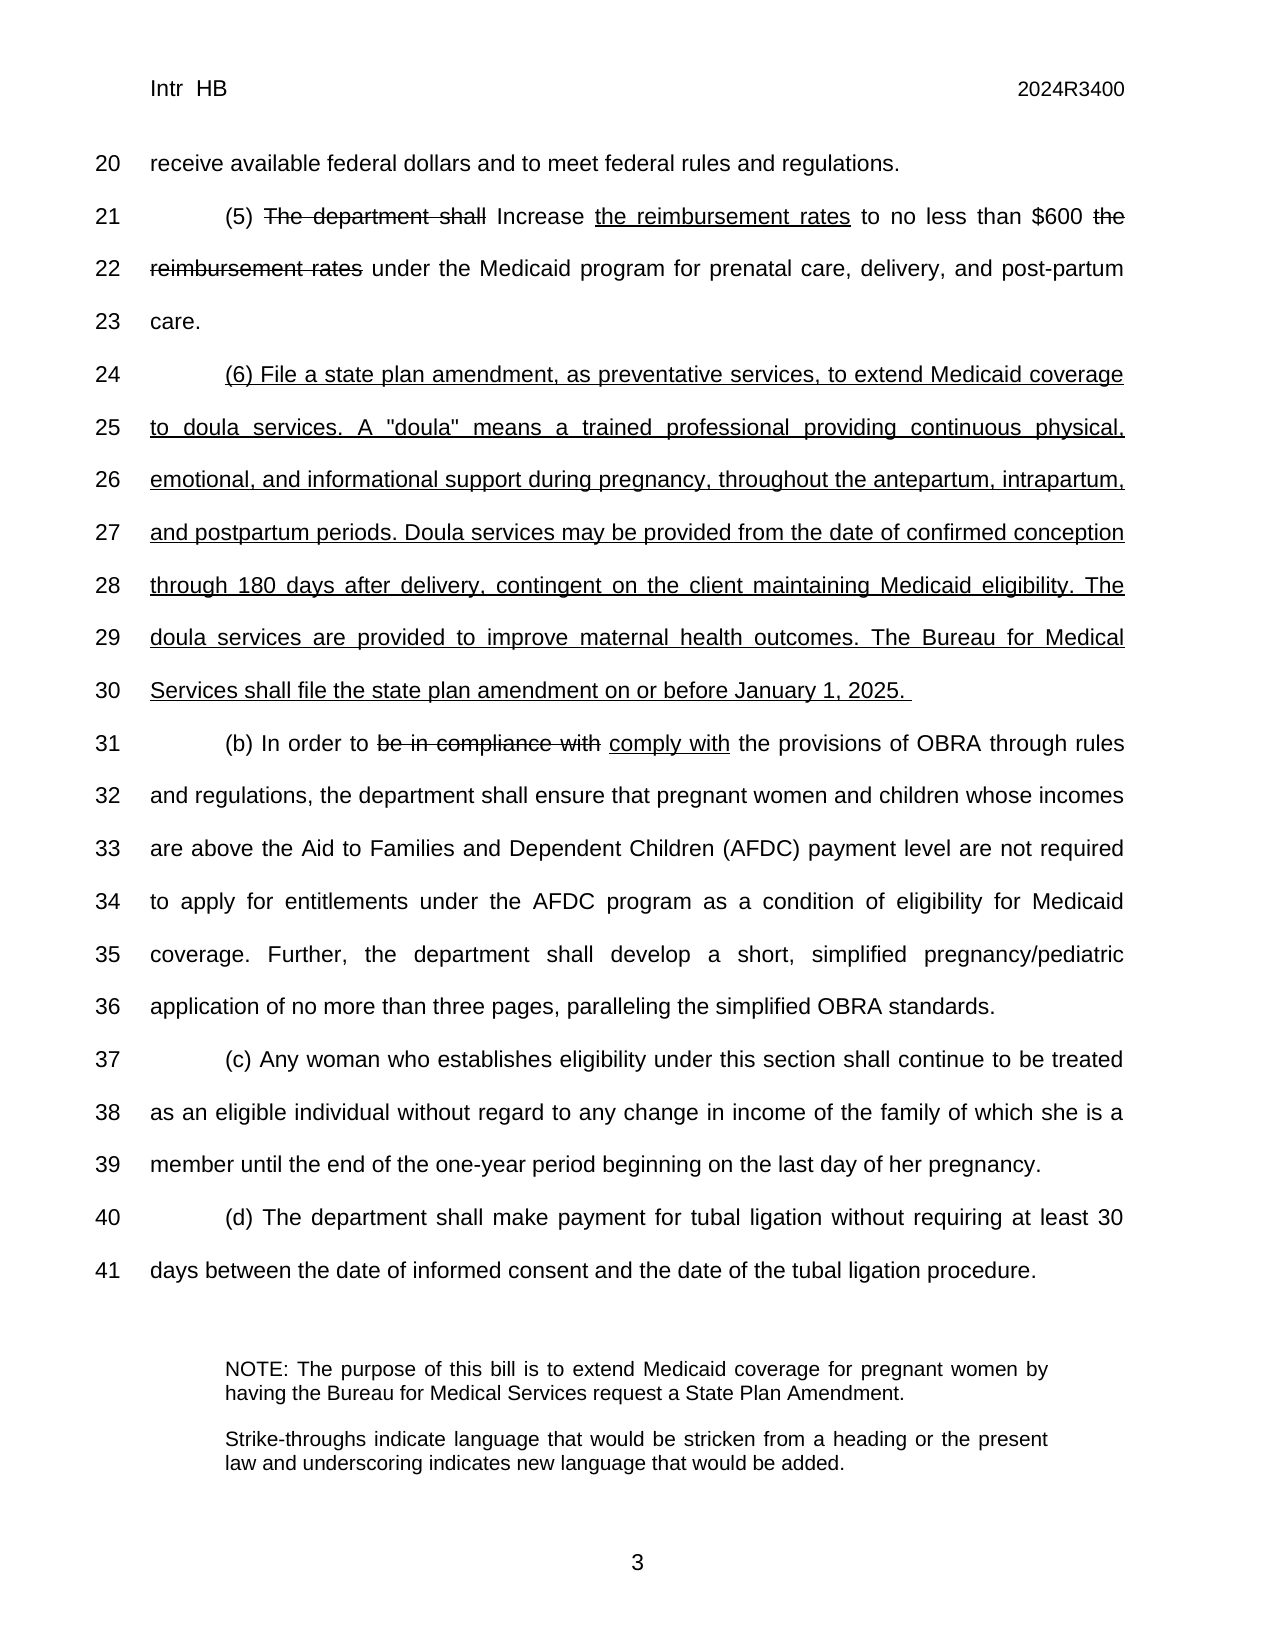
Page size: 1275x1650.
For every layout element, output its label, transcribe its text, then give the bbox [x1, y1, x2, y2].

text (c) Any woman who establishes eligibility under this section shall continue to be treated as an eligible individual without regard to any change in income of the family of which she is a member until the end of the one-year period beginning on the last day of her pregnancy. [150, 1046, 1125, 1178]
text (6) File a state plan amendment, as preventative services, to extend Medicaid coverage to doula services. A "doula" means a trained professional providing continuous physical, emotional, and informational support during pregnancy, throughout the antepartum, intrapartum, and postpartum periods. Doula services may be provided from the date of confirmed conception through 180 days after delivery, contingent on the client maintaining Medicaid eligibility. The doula services are provided to improve maternal health outcomes. The Bureau for Medical Services shall file the state plan amendment on or before January 1, 2025. [150, 438, 1125, 489]
text (5) The department shall Increase the reimbursement rates to no less than $600 the reimbursement rates under the Medicaid program for prenatal care, delivery, and post-partum care. [150, 203, 1125, 334]
text (6) File a state plan amendment, as preventative services, to extend Medicaid coverage to doula services. A "doula" means a trained professional providing continuous physical, emotional, and informational support during pregnancy, throughout the antepartum, intrapartum, and postpartum periods. Doula services may be provided from the date of confirmed conception through 180 days after delivery, contingent on the client maintaining Medicaid eligibility. The doula services are provided to improve maternal health outcomes. The Bureau for Medical Services shall file the state plan amendment on or before January 1, 2025. [150, 543, 1125, 594]
text NOTE: The purpose of this bill is to extend Medicaid coverage for pregnant women by having the Bureau for Medical Services request a State Plan Amendment. [225, 1356, 1050, 1404]
text (d) The department shall make payment for tubal ligation without requiring at least 30 days between the date of informed consent and the date of the tubal ligation procedure. [150, 1204, 1125, 1283]
text (6) File a state plan amendment, as preventative services, to extend Medicaid coverage to doula services. A "doula" means a trained professional providing continuous physical, emotional, and informational support during pregnancy, throughout the antepartum, intrapartum, and postpartum periods. Doula services may be provided from the date of confirmed conception through 180 days after delivery, contingent on the client maintaining Medicaid eligibility. The doula services are provided to improve maternal health outcomes. The Bureau for Medical Services shall file the state plan amendment on or before January 1, 2025. [150, 490, 1125, 542]
text (6) File a state plan amendment, as preventative services, to extend Medicaid coverage to doula services. A "doula" means a trained professional providing continuous physical, emotional, and informational support during pregnancy, throughout the antepartum, intrapartum, and postpartum periods. Doula services may be provided from the date of confirmed conception through 180 days after delivery, contingent on the client maintaining Medicaid eligibility. The doula services are provided to improve maternal health outcomes. The Bureau for Medical Services shall file the state plan amendment on or before January 1, 2025. [150, 648, 1125, 703]
text (b) In order to be in compliance with comply with the provisions of OBRA through rules and regulations, the department shall ensure that pregnant women and children whose incomes are above the Aid to Families and Dependent Children (AFDC) payment level are not required to apply for entitlements under the AFDC program as a condition of eligibility for Medicaid coverage. Further, the department shall develop a short, simplified pregnancy/pediatric application of no more than three pages, paralleling the simplified OBRA standards. [150, 730, 1125, 1020]
text (6) File a state plan amendment, as preventative services, to extend Medicaid coverage to doula services. A "doula" means a trained professional providing continuous physical, emotional, and informational support during pregnancy, throughout the antepartum, intrapartum, and postpartum periods. Doula services may be provided from the date of confirmed conception through 180 days after delivery, contingent on the client maintaining Medicaid eligibility. The doula services are provided to improve maternal health outcomes. The Bureau for Medical Services shall file the state plan amendment on or before January 1, 2025. [150, 596, 1125, 647]
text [150, 150, 1125, 176]
text (6) File a state plan amendment, as preventative services, to extend Medicaid coverage to doula services. A "doula" means a trained professional providing continuous physical, emotional, and informational support during pregnancy, throughout the antepartum, intrapartum, and postpartum periods. Doula services may be provided from the date of confirmed conception through 180 days after delivery, contingent on the client maintaining Medicaid eligibility. The doula services are provided to improve maternal health outcomes. The Bureau for Medical Services shall file the state plan amendment on or before January 1, 2025. [150, 361, 1125, 436]
text Strike-throughs indicate language that would be stricken from a heading or the present law and underscoring indicates new language that would be added. [225, 1427, 1050, 1475]
